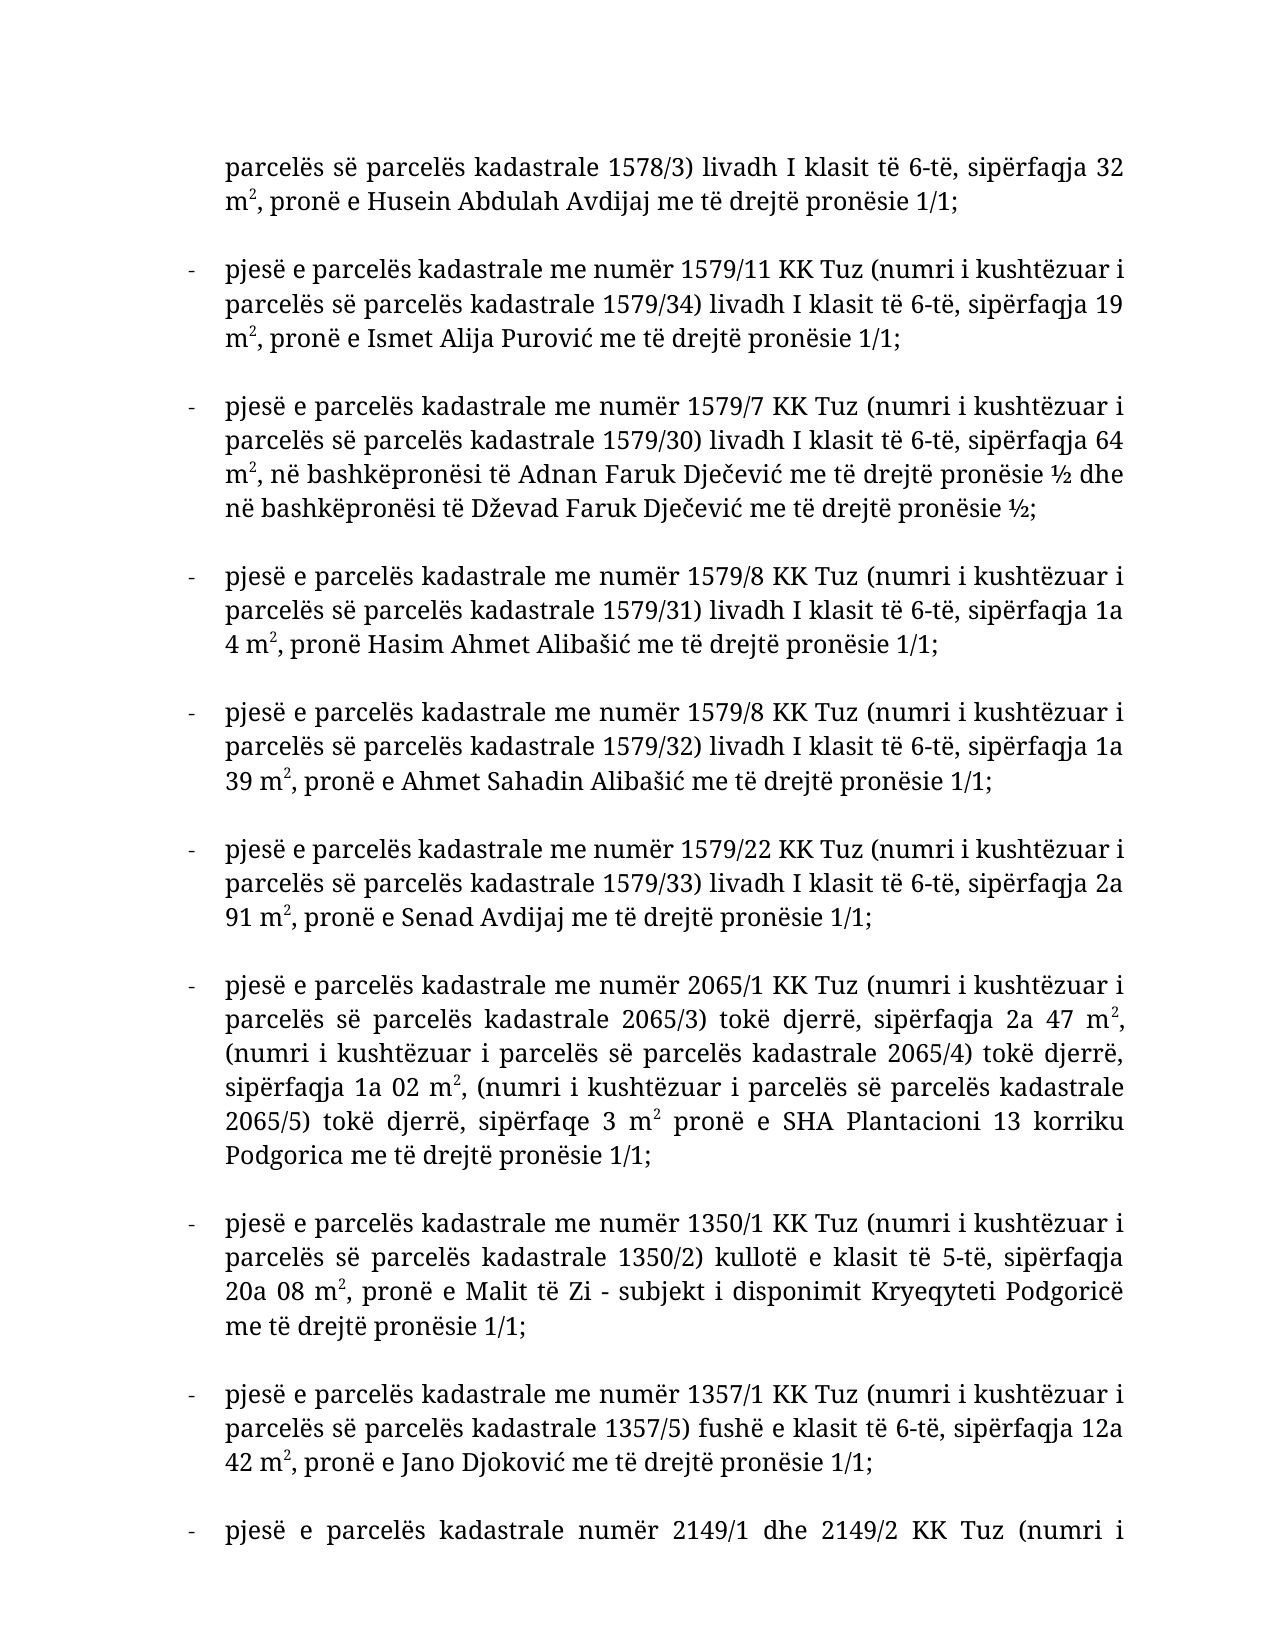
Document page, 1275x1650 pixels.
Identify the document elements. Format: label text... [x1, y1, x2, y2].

list pjesë e parcelës kadastrale me numër 1579/7 KK Tuz (numri i kushtëzuar i parcelës së parcelës kadastrale 1579/30) livadh I klasit të 6-të, sipërfaqja 64 m2, në bashkëpronësi të Adnan Faruk Dječević me të drejtë pronësie ½ dhe në bashkëpronësi të Dževad Faruk Dječević me të drejtë pronësie ½; [187, 388, 1125, 525]
list pjesë e parcelës kadastrale me numër 1357/1 KK Tuz (numri i kushtëzuar i parcelës së parcelës kadastrale 1357/5) fushë e klasit të 6-të, sipërfaqja 12a 42 m2, pronë e Jano Djoković me të drejtë pronësie 1/1; [187, 1376, 1125, 1478]
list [187, 150, 1125, 218]
list pjesë e parcelës kadastrale me numër 1579/11 KK Tuz (numri i kushtëzuar i parcelës së parcelës kadastrale 1579/34) livadh I klasit të 6-të, sipërfaqja 19 m2, pronë e Ismet Alija Purović me të drejtë pronësie 1/1; [187, 252, 1125, 354]
list pjesë e parcelës kadastrale me numër 1579/22 KK Tuz (numri i kushtëzuar i parcelës së parcelës kadastrale 1579/33) livadh I klasit të 6-të, sipërfaqja 2a 91 m2, pronë e Senad Avdijaj me të drejtë pronësie 1/1; [187, 831, 1125, 933]
list pjesë e parcelës kadastrale me numër 1350/1 KK Tuz (numri i kushtëzuar i parcelës së parcelës kadastrale 1350/2) kullotë e klasit të 5-të, sipërfaqja 20a 08 m2, pronë e Malit të Zi - subjekt i disponimit Kryeqyteti Podgoricë me të drejtë pronësie 1/1; [187, 1206, 1125, 1342]
list pjesë e parcelës kadastrale me numër 1579/8 KK Tuz (numri i kushtëzuar i parcelës së parcelës kadastrale 1579/32) livadh I klasit të 6-të, sipërfaqja 1a 39 m2, pronë e Ahmet Sahadin Alibašić me të drejtë pronësie 1/1; [187, 695, 1125, 797]
list pjesë e parcelës kadastrale me numër 1579/8 KK Tuz (numri i kushtëzuar i parcelës së parcelës kadastrale 1579/31) livadh I klasit të 6-të, sipërfaqja 1a 4 m2, pronë Hasim Ahmet Alibašić me të drejtë pronësie 1/1; [187, 559, 1125, 661]
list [187, 1512, 1125, 1547]
list pjesë e parcelës kadastrale me numër 2065/1 KK Tuz (numri i kushtëzuar i parcelës së parcelës kadastrale 2065/3) tokë djerrë, sipërfaqja 2a 47 m2, (numri i kushtëzuar i parcelës së parcelës kadastrale 2065/4) tokë djerrë, sipërfaqja 1a 02 m2, (numri i kushtëzuar i parcelës së parcelës kadastrale 2065/5) tokë djerrë, sipërfaqe 3 m2 pronë e SHA Plantacioni 13 korriku Podgorica me të drejtë pronësie 1/1; [187, 967, 1125, 1172]
